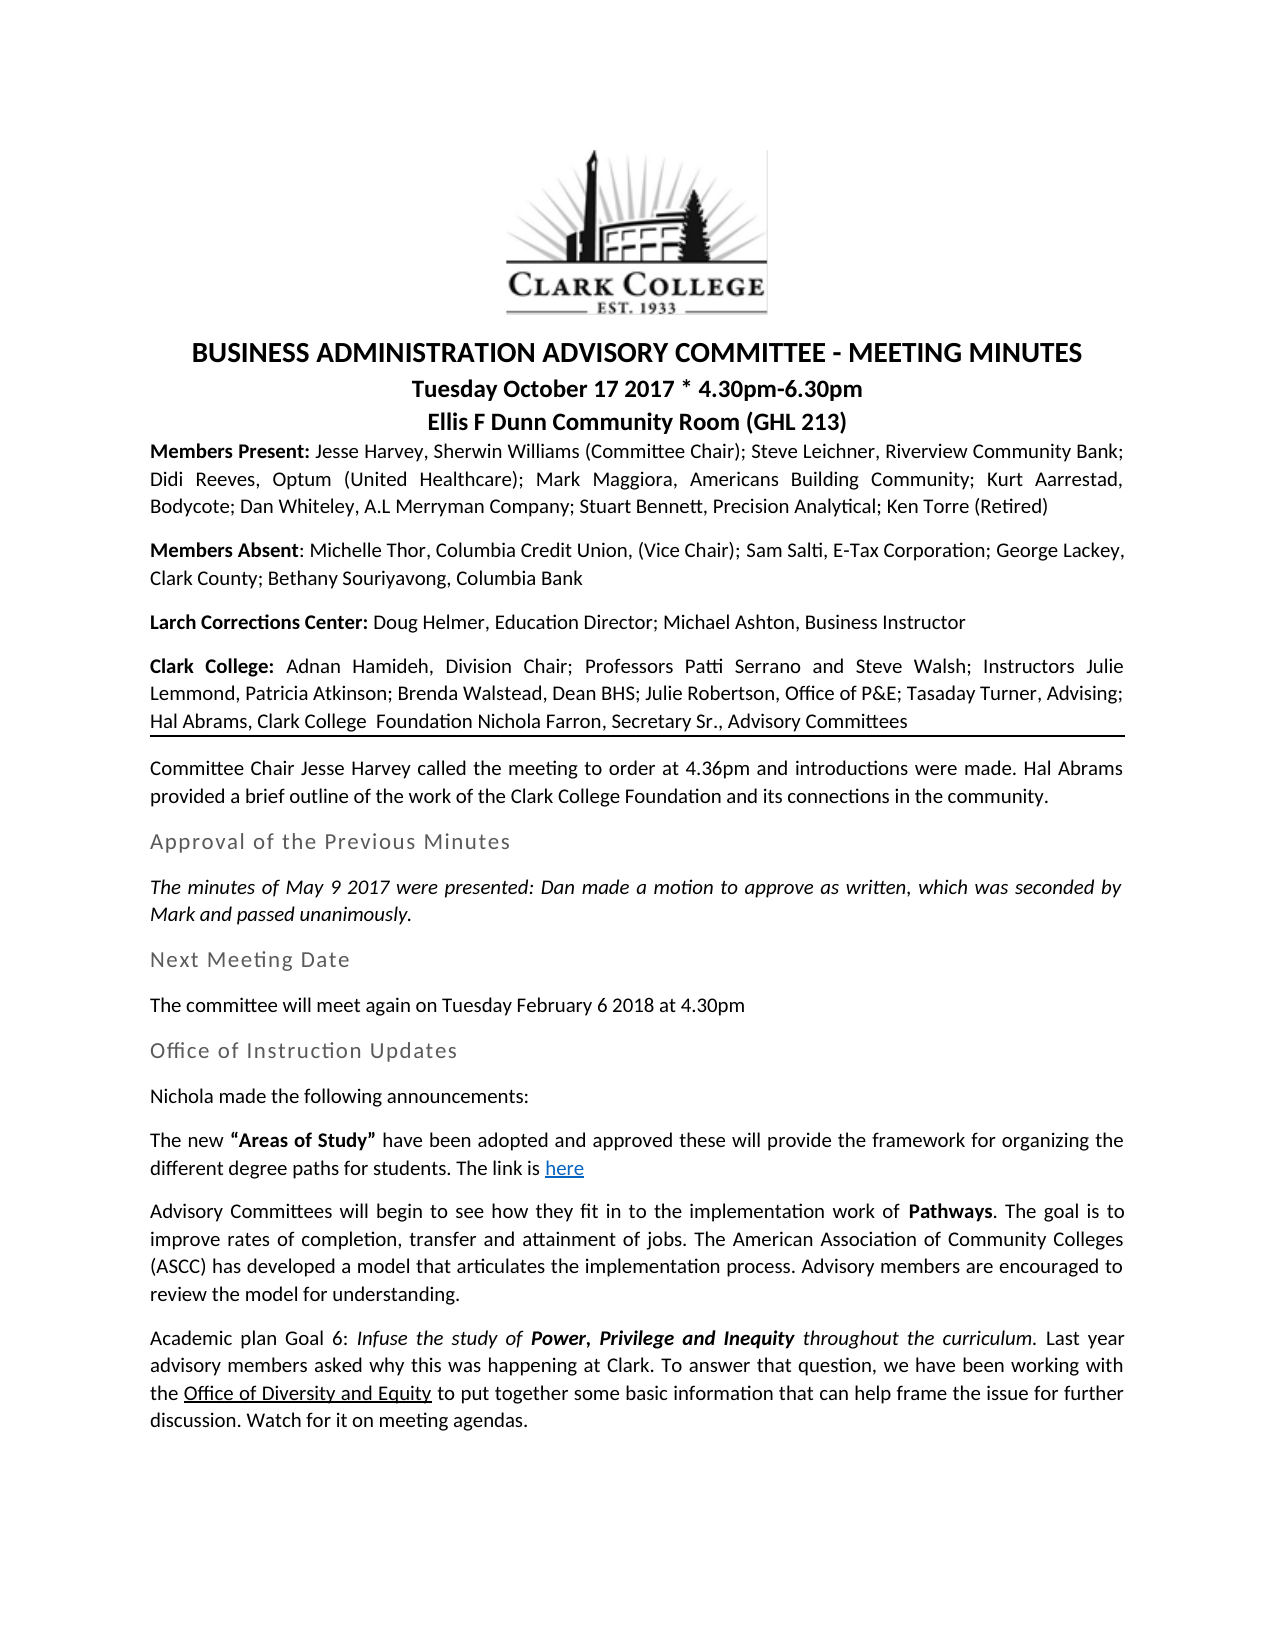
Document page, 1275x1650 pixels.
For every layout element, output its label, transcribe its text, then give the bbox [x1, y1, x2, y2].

text The committee will meet again on Tuesday February 6 2018 at 4.30pm [150, 992, 1125, 1018]
subtitle Approval of the Previous Minutes [150, 827, 1125, 855]
text Advisory Committees will begin to see how they fit in to the implementation work of Pathways. The goal is to improve rates of completion, transfer and attainment of jobs. The American Association of Community Colleges (ASCC) has developed a model that articulates the implementation process. Advisory members are encouraged to review the model for understanding. [150, 1199, 1125, 1306]
text Larch Corrections Center: Doug Helmer, Education Director; Michael Ashton, Business Instructor [150, 609, 1125, 634]
text Clark College: Adnan Hamideh, Division Chair; Professors Patti Serrano and Steve Walsh; Instructors Julie Lemmond, Patricia Atkinson; Brenda Walstead, Dean BHS; Julie Robertson, Office of P&E; Tasaday Turner, Advising; Hal Abrams, Clark College Foundation Nichola Farron, Secretary Sr., Advisory Committees [150, 653, 1125, 735]
text The minutes of May 9 2017 were presented: Dan made a motion to approve as written, which was seconded by Mark and passed unanimously. [150, 874, 1125, 927]
subtitle Next Meeting Date [150, 945, 1125, 973]
subtitle Office of Instruction Updates [150, 1036, 1125, 1064]
text Nichola made the following announcements: [150, 1083, 1125, 1109]
text Ellis F Dunn Community Room (GHL 213) [150, 406, 1125, 436]
text Members Absent: Michelle Thor, Columbia Credit Union, (Vice Chair); Sam Salti, E-Tax Corporation; George Lackey, Clark County; Bethany Souriyavong, Columbia Bank [150, 538, 1125, 590]
text Academic plan Goal 6: Infuse the study of Power, Privilege and Inequity throughout the curriculum. Last year advisory members asked why this was happening at Clark. To answer that question, we have been working with the Office of Diversity and Equity to put together some basic information that can help frame the issue for further discussion. Watch for it on meeting agendas. [150, 1325, 1125, 1433]
text Tuesday October 17 2017 * 4.30pm-6.30pm [150, 373, 1125, 403]
text BUSINESS ADMINISTRATION ADVISORY COMMITTEE - MEETING MINUTES [150, 334, 1125, 370]
text Committee Chair Jesse Harvey called the meeting to order at 4.36pm and introductions were made. Hal Abrams provided a brief outline of the work of the Clark College Foundation and its connections in the community. [150, 756, 1125, 808]
text The new “Areas of Study” have been adopted and approved these will provide the framework for organizing the different degree paths for students. The link is here [150, 1127, 1125, 1180]
picture [506, 150, 769, 316]
text Members Present: Jesse Harvey, Sherwin Williams (Committee Chair); Steve Leichner, Riverview Community Bank; Didi Reeves, Optum (United Healthcare); Mark Maggiora, Americans Building Community; Kurt Aarrestad, Bodycote; Dan Whiteley, A.L Merryman Company; Stuart Bennett, Precision Analytical; Ken Torre (Retired) [150, 439, 1125, 519]
